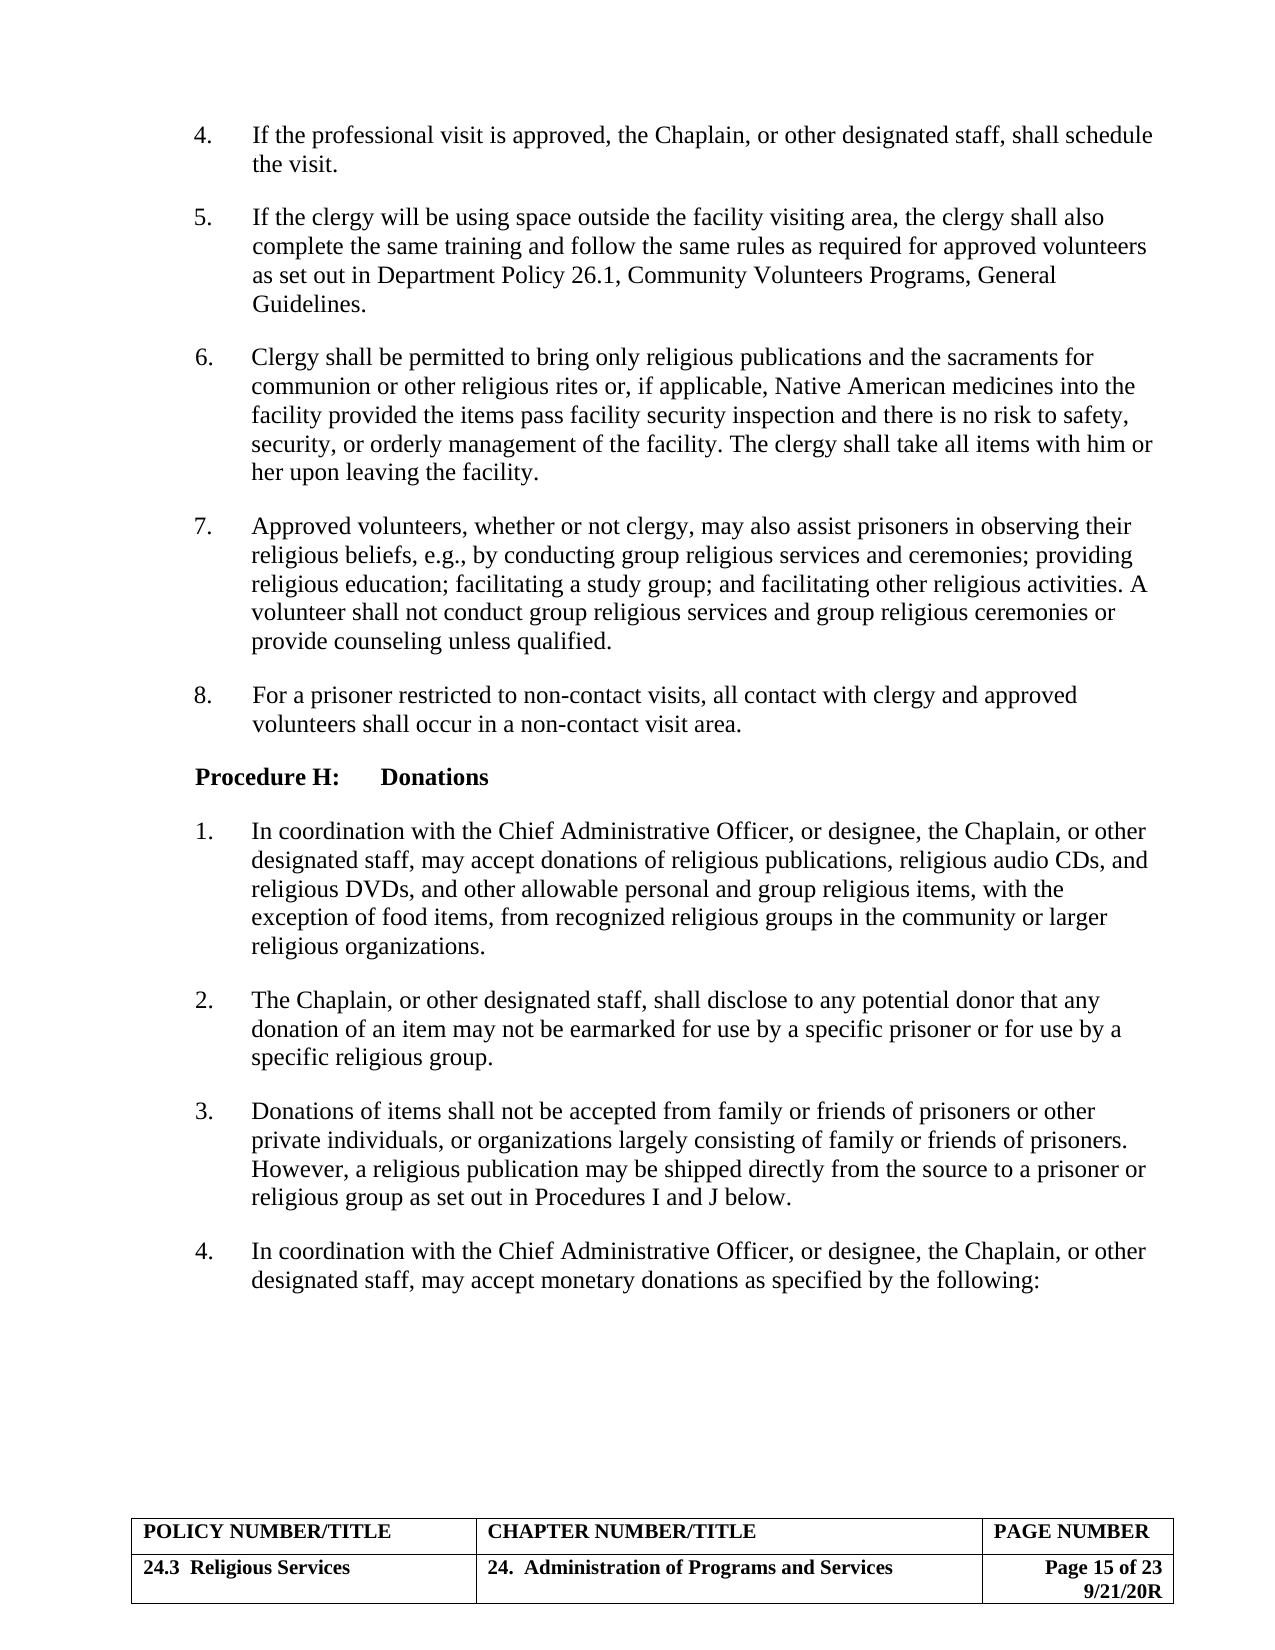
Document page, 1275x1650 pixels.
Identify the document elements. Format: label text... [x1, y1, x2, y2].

list For a prisoner restricted to non-contact visits, all contact with clergy and approved volunteers shall occur in a non-contact visit area. [193, 680, 1155, 737]
text Procedure H: Donations [195, 762, 1155, 791]
list In coordination with the Chief Administrative Officer, or designee, the Chaplain, or other designated staff, may accept donations of religious publications, religious audio CDs, and religious DVDs, and other allowable personal and group religious items, with the exception of food items, from recognized religious groups in the community or larger religious organizations. [195, 816, 1155, 960]
list Clergy shall be permitted to bring only religious publications and the sacraments for communion or other religious rites or, if applicable, Native American medicines into the facility provided the items pass facility security inspection and there is no risk to safety, security, or orderly management of the facility. The clergy shall take all items with him or her upon leaving the facility. [195, 342, 1155, 486]
list If the professional visit is approved, the Chaplain, or other designated staff, shall schedule the visit. [193, 120, 1155, 177]
list The Chaplain, or other designated staff, shall disclose to any potential donor that any donation of an item may not be earmarked for use by a specific prisoner or for use by a specific religious group. [195, 985, 1155, 1071]
list In coordination with the Chief Administrative Officer, or designee, the Chaplain, or other designated staff, may accept monetary donations as specified by the following: [195, 1236, 1155, 1294]
list Donations of items shall not be accepted from family or friends of prisoners or other private individuals, or organizations largely consisting of family or friends of prisoners. However, a religious publication may be shipped directly from the source to a prisoner or religious group as set out in Procedures I and J below. [195, 1096, 1155, 1211]
list If the clergy will be using space outside the facility visiting area, the clergy shall also complete the same training and follow the same rules as required for approved volunteers as set out in Department Policy 26.1, Community Volunteers Programs, General Guidelines. [193, 202, 1155, 317]
list Approved volunteers, whether or not clergy, may also assist prisoners in observing their religious beliefs, e.g., by conducting group religious services and ceremonies; providing religious education; facilitating a study group; and facilitating other religious activities. A volunteer shall not conduct group religious services and group religious ceremonies or provide counseling unless qualified. [193, 511, 1155, 655]
